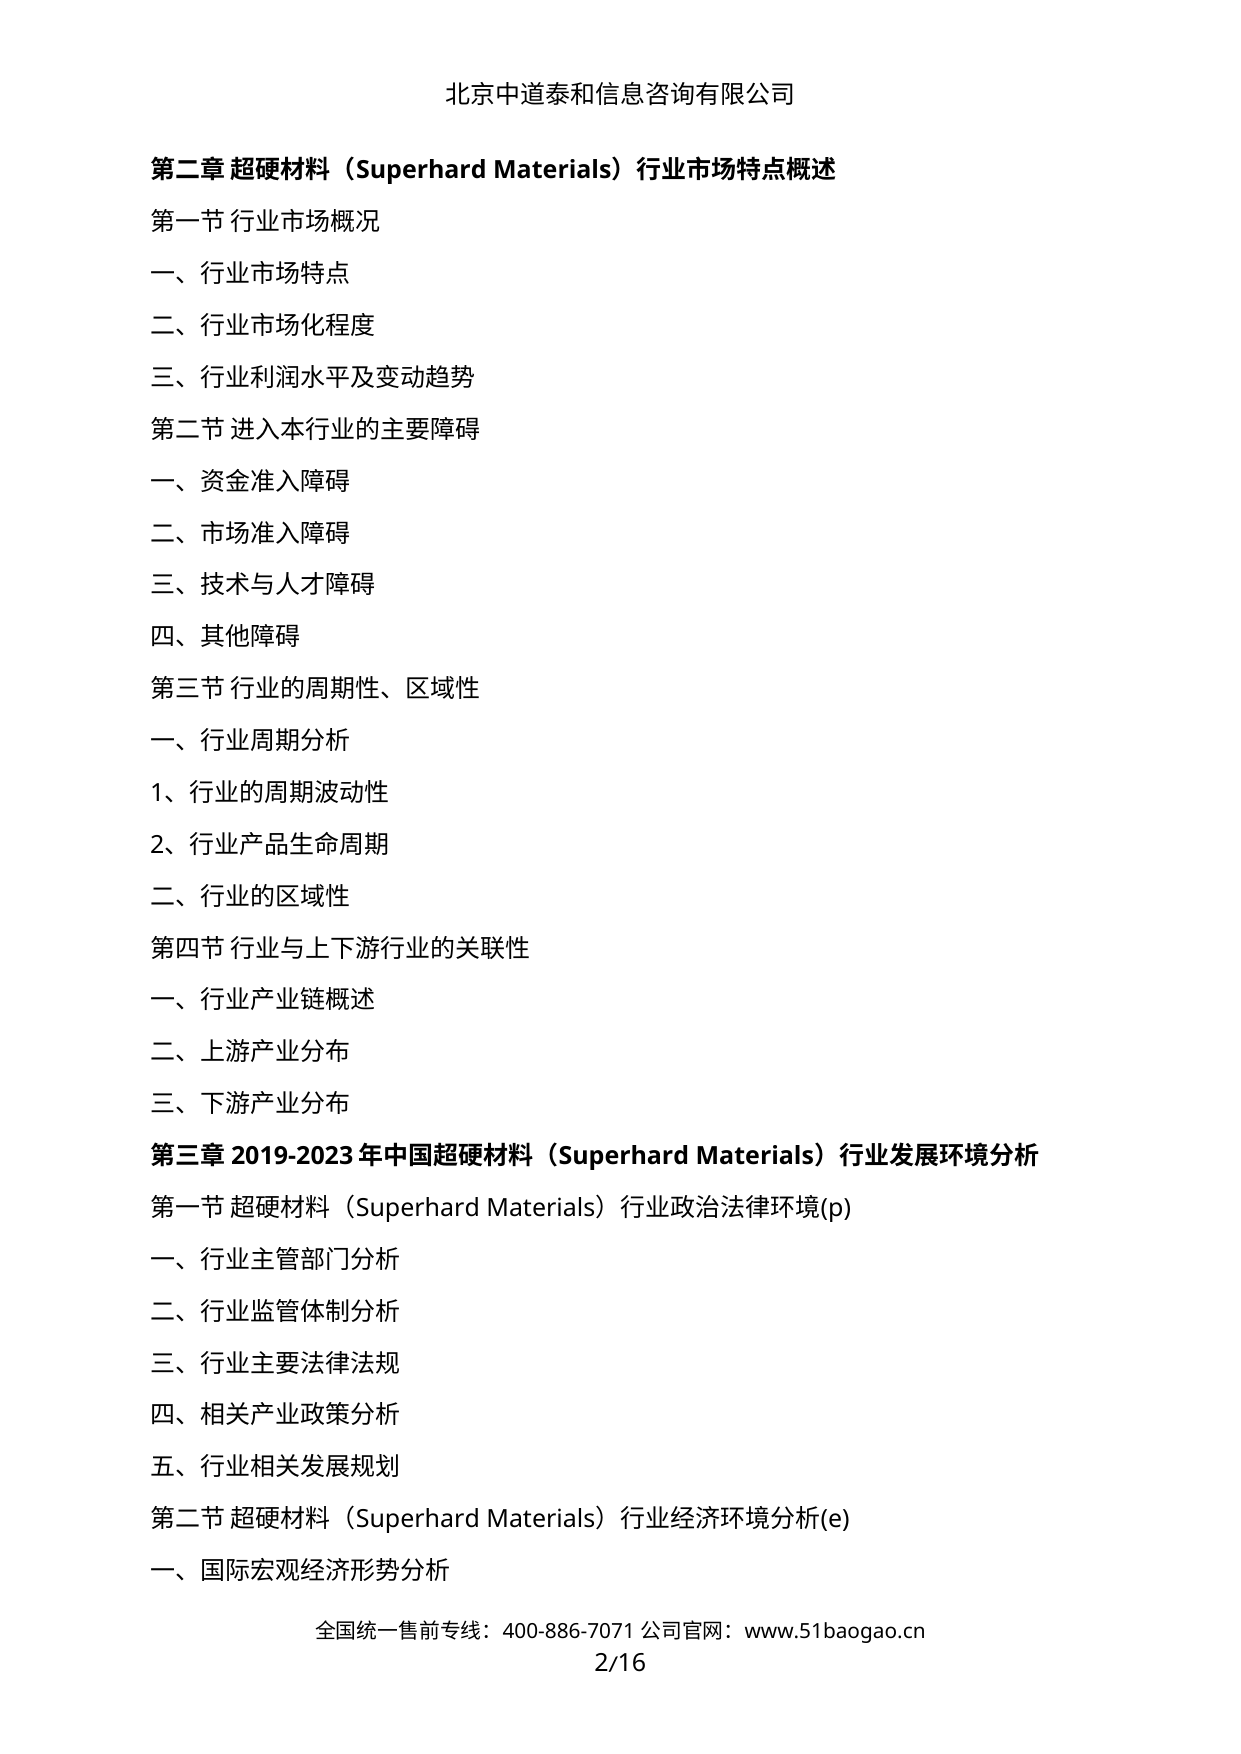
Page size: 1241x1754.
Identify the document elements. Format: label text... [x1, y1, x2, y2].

text 第三章 2019-2023年中国超硬材料（Superhard Materials）行业发展环境分析 [150, 1136, 1090, 1172]
text 第一节 行业市场概况 [150, 202, 1090, 238]
text 1、行业的周期波动性 [150, 772, 1090, 809]
text 三、下游产业分布 [150, 1084, 1090, 1120]
text 一、行业周期分析 [150, 721, 1090, 757]
text 第二节 超硬材料（Superhard Materials）行业经济环境分析(e) [150, 1499, 1090, 1535]
text 第三节 行业的周期性、区域性 [150, 669, 1090, 705]
text 三、行业主要法律法规 [150, 1343, 1090, 1379]
text 第二节 进入本行业的主要障碍 [150, 409, 1090, 446]
text 二、上游产业分布 [150, 1032, 1090, 1068]
text 三、行业利润水平及变动趋势 [150, 357, 1090, 394]
text 二、行业的区域性 [150, 876, 1090, 912]
text 一、国际宏观经济形势分析 [150, 1551, 1090, 1587]
text 第二章 超硬材料（Superhard Materials）行业市场特点概述 [150, 150, 1090, 186]
text 四、其他障碍 [150, 617, 1090, 653]
text 2、行业产品生命周期 [150, 824, 1090, 861]
text 一、行业产业链概述 [150, 980, 1090, 1016]
text 五、行业相关发展规划 [150, 1447, 1090, 1483]
text 第一节 超硬材料（Superhard Materials）行业政治法律环境(p) [150, 1187, 1090, 1224]
text 二、市场准入障碍 [150, 513, 1090, 549]
text 第四节 行业与上下游行业的关联性 [150, 928, 1090, 964]
text 一、资金准入障碍 [150, 461, 1090, 497]
text 一、行业市场特点 [150, 254, 1090, 290]
text 四、相关产业政策分析 [150, 1395, 1090, 1431]
text 三、技术与人才障碍 [150, 565, 1090, 601]
text 一、行业主管部门分析 [150, 1239, 1090, 1276]
text 二、行业监管体制分析 [150, 1291, 1090, 1327]
text 二、行业市场化程度 [150, 306, 1090, 342]
